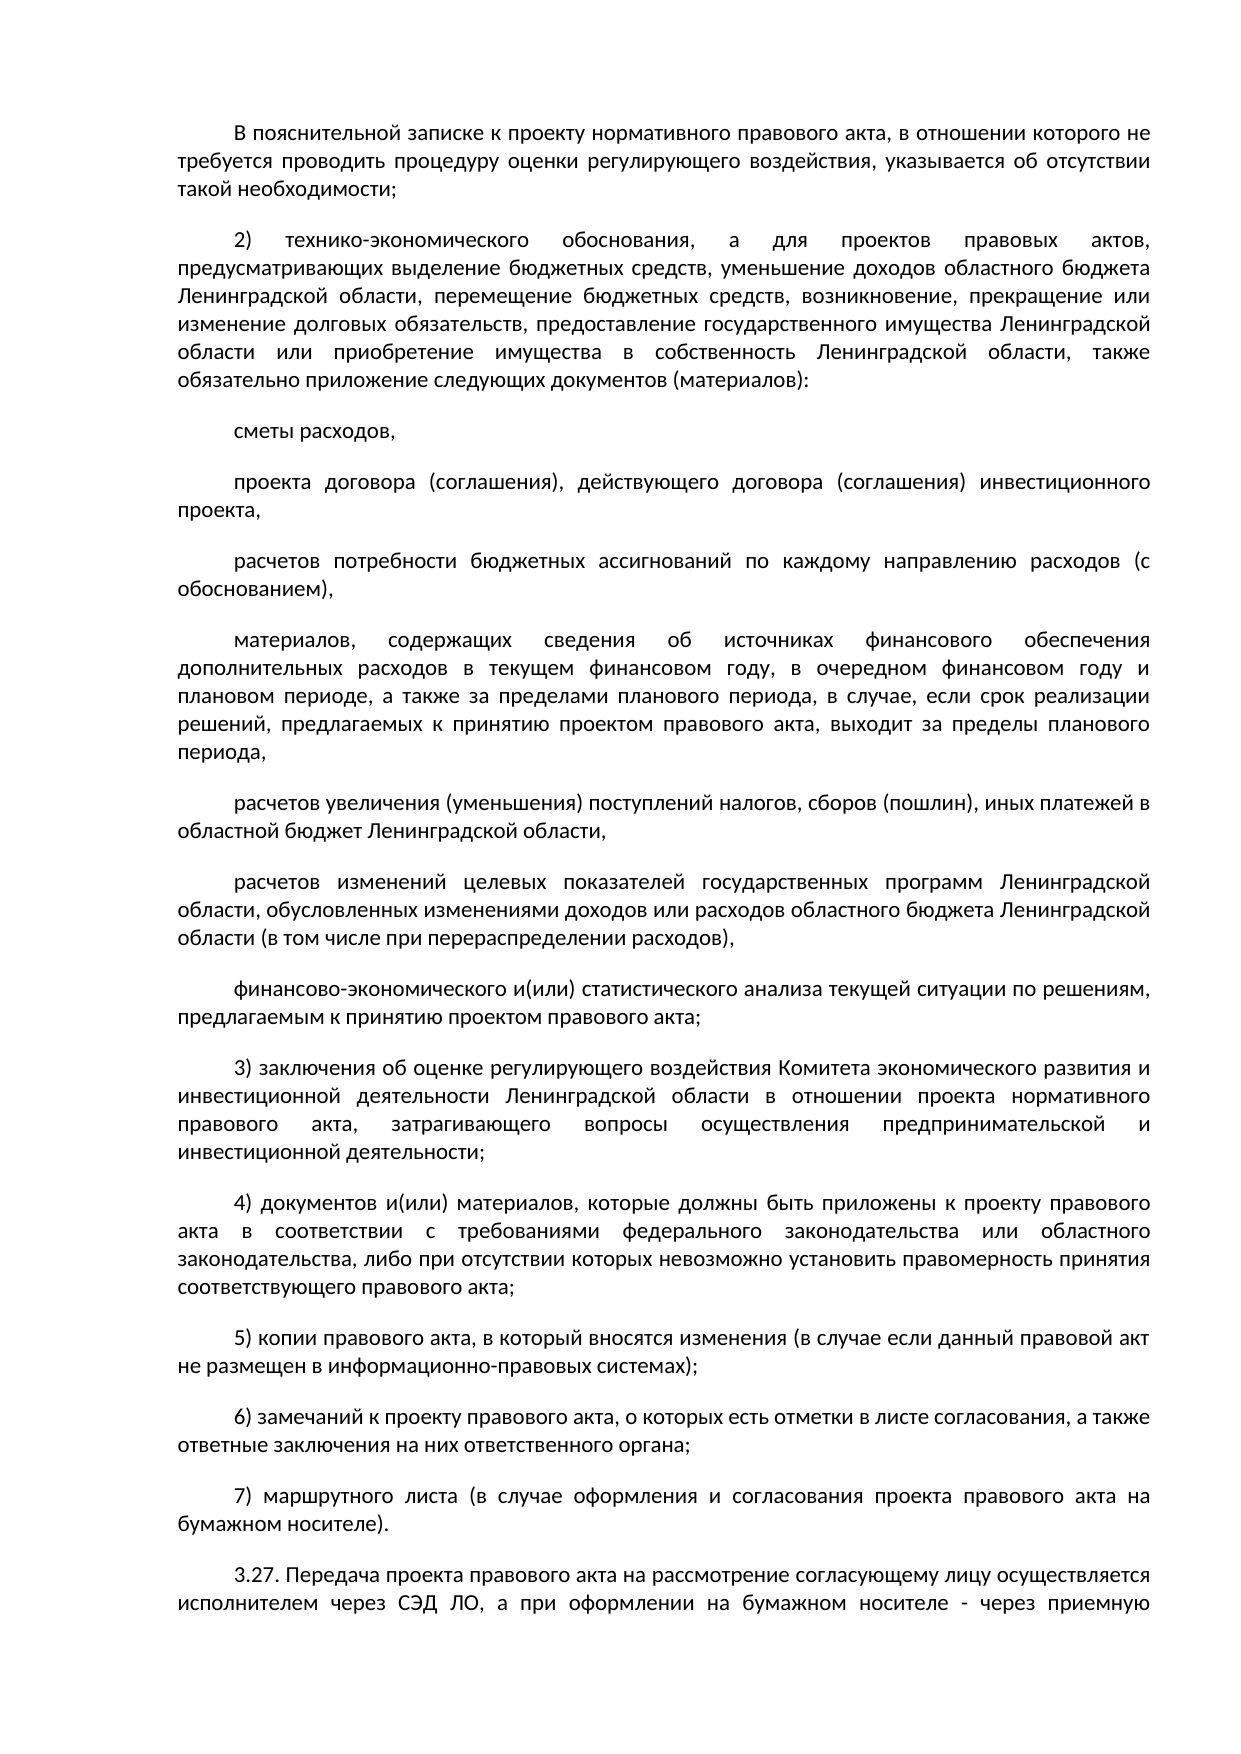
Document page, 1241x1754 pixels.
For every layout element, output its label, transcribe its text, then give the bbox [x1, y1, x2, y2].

text сметы расходов, [177, 416, 1152, 444]
text 6) замечаний к проекту правового акта, о которых есть отметки в листе согласования, а также ответные заключения на них ответственного органа; [177, 1402, 1152, 1458]
text 5) копии правового акта, в который вносятся изменения (в случае если данный правовой акт не размещен в информационно-правовых системах); [177, 1323, 1152, 1379]
text расчетов изменений целевых показателей государственных программ Ленинградской области, обусловленных изменениями доходов или расходов областного бюджета Ленинградской области (в том числе при перераспределении расходов), [177, 867, 1152, 951]
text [177, 1560, 1152, 1616]
text материалов, содержащих сведения об источниках финансового обеспечения дополнительных расходов в текущем финансовом году, в очередном финансовом году и плановом периоде, а также за пределами планового периода, в случае, если срок реализации решений, предлагаемых к принятию проектом правового акта, выходит за пределы планового периода, [177, 625, 1152, 765]
text В пояснительной записке к проекту нормативного правового акта, в отношении которого не требуется проводить процедуру оценки регулирующего воздействия, указывается об отсутствии такой необходимости; [177, 118, 1152, 202]
text 2) технико-экономического обоснования, а для проектов правовых актов, предусматривающих выделение бюджетных средств, уменьшение доходов областного бюджета Ленинградской области, перемещение бюджетных средств, возникновение, прекращение или изменение долговых обязательств, предоставление государственного имущества Ленинградской области или приобретение имущества в собственность Ленинградской области, также обязательно приложение следующих документов (материалов): [177, 225, 1152, 393]
text расчетов потребности бюджетных ассигнований по каждому направлению расходов (с обоснованием), [177, 546, 1152, 602]
text 7) маршрутного листа (в случае оформления и согласования проекта правового акта на бумажном носителе). [177, 1481, 1152, 1537]
text 4) документов и(или) материалов, которые должны быть приложены к проекту правового акта в соответствии с требованиями федерального законодательства или областного законодательства, либо при отсутствии которых невозможно установить правомерность принятия соответствующего правового акта; [177, 1188, 1152, 1300]
text проекта договора (соглашения), действующего договора (соглашения) инвестиционного проекта, [177, 467, 1152, 523]
text 3) заключения об оценке регулирующего воздействия Комитета экономического развития и инвестиционной деятельности Ленинградской области в отношении проекта нормативного правового акта, затрагивающего вопросы осуществления предпринимательской и инвестиционной деятельности; [177, 1053, 1152, 1165]
text финансово-экономического и(или) статистического анализа текущей ситуации по решениям, предлагаемым к принятию проектом правового акта; [177, 974, 1152, 1030]
text расчетов увеличения (уменьшения) поступлений налогов, сборов (пошлин), иных платежей в областной бюджет Ленинградской области, [177, 788, 1152, 844]
